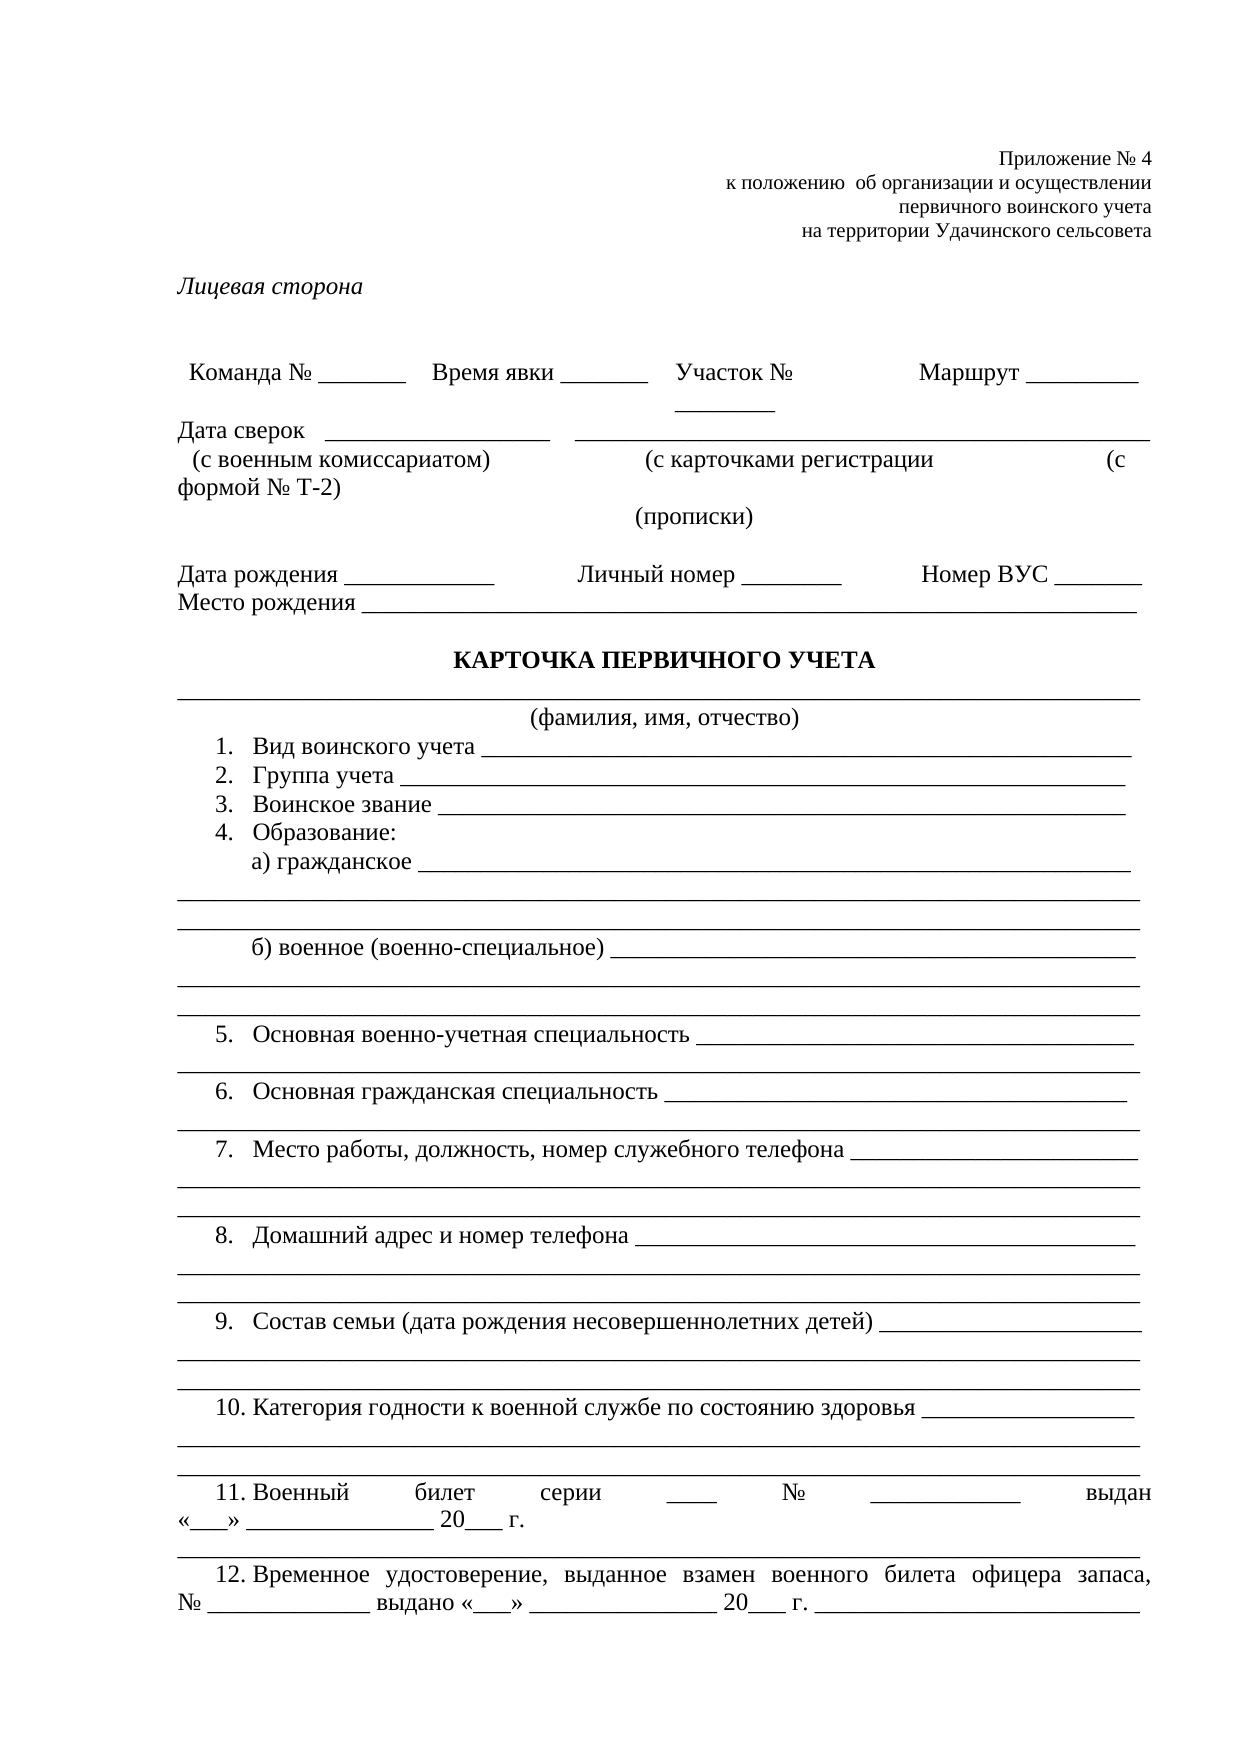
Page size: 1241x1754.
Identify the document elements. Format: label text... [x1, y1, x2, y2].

text __________________________________________________________________________________________________________________________________________________________ [177, 1335, 1152, 1392]
list Вид воинского учета ____________________________________________________ [215, 731, 1152, 760]
text КАРТОЧКА ПЕРВИЧНОГО УЧЕТА [177, 645, 1152, 674]
list Категория годности к военной службе по состоянию здоровья _________________ [215, 1392, 1152, 1421]
list Временное удостоверение, выданное взамен военного билета офицера запаса, № _____________ выдано «___» _______________ 20___ г. __________________________ [177, 1561, 1152, 1615]
text _____________________________________________________________________________ [177, 1105, 1152, 1134]
text Дата сверок __________________ ______________________________________________ [177, 415, 1152, 444]
text на территории Удачинского сельсовета [177, 218, 1152, 242]
text __________________________________________________________________________________________________________________________________________________________ [177, 1249, 1152, 1306]
list Военный билет серии ____ № ____________ выдан «___» _______________ 20___ г. _____________________________________________________________________________ [177, 1479, 1152, 1561]
list Место работы, должность, номер служебного телефона _______________________ [215, 1134, 1152, 1162]
table_header Участок № ________ [664, 358, 907, 415]
table_header Время явки _______ [420, 358, 664, 415]
table_header Команда № _______ [177, 358, 420, 415]
list Группа учета __________________________________________________________ [215, 760, 1152, 789]
text а) гражданское _________________________________________________________ [251, 846, 1152, 875]
list Домашний адрес и номер телефона ________________________________________ [215, 1220, 1152, 1249]
list Основная военно-учетная специальность ___________________________________ [215, 1019, 1152, 1047]
list Состав семьи (дата рождения несовершеннолетних детей) _____________________ [215, 1306, 1152, 1335]
list Образование: [215, 817, 1152, 846]
text __________________________________________________________________________________________________________________________________________________________ [177, 875, 1152, 932]
text б) военное (военно-специальное) __________________________________________ [251, 932, 1152, 961]
text (фамилия, имя, отчество) [177, 702, 1152, 731]
text __________________________________________________________________________________________________________________________________________________________ [177, 961, 1152, 1019]
text Место рождения ______________________________________________________________ [177, 587, 1152, 616]
table_header Маршрут _________ [907, 358, 1152, 415]
list Воинское звание _______________________________________________________ [215, 789, 1152, 817]
text (прописки) [177, 501, 1152, 530]
text к положению об организации и осуществлении [177, 170, 1152, 194]
text Лицевая сторона [177, 271, 1152, 300]
text __________________________________________________________________________________________________________________________________________________________ [177, 1162, 1152, 1220]
text Примечание: порядок заполнения (ведения) карты первичного воинского учета призывника определен приложением № 11 к методическим рекомендациям ГШ ВС РФ по осуществлению первичного воинского учета в 2017г. Приложение № 4 [177, 118, 1152, 170]
list Основная гражданская специальность _____________________________________ [215, 1076, 1152, 1105]
text __________________________________________________________________________________________________________________________________________________________ [177, 1421, 1152, 1479]
text первичного воинского учета [177, 194, 1152, 218]
text _____________________________________________________________________________ [177, 674, 1152, 702]
text Дата рождения ____________ Личный номер ________ Номер ВУС _______ [177, 559, 1152, 587]
text (с военным комиссариатом) (с карточками регистрации (с формой № Т-2) [177, 444, 1152, 501]
text _____________________________________________________________________________ [177, 1047, 1152, 1076]
